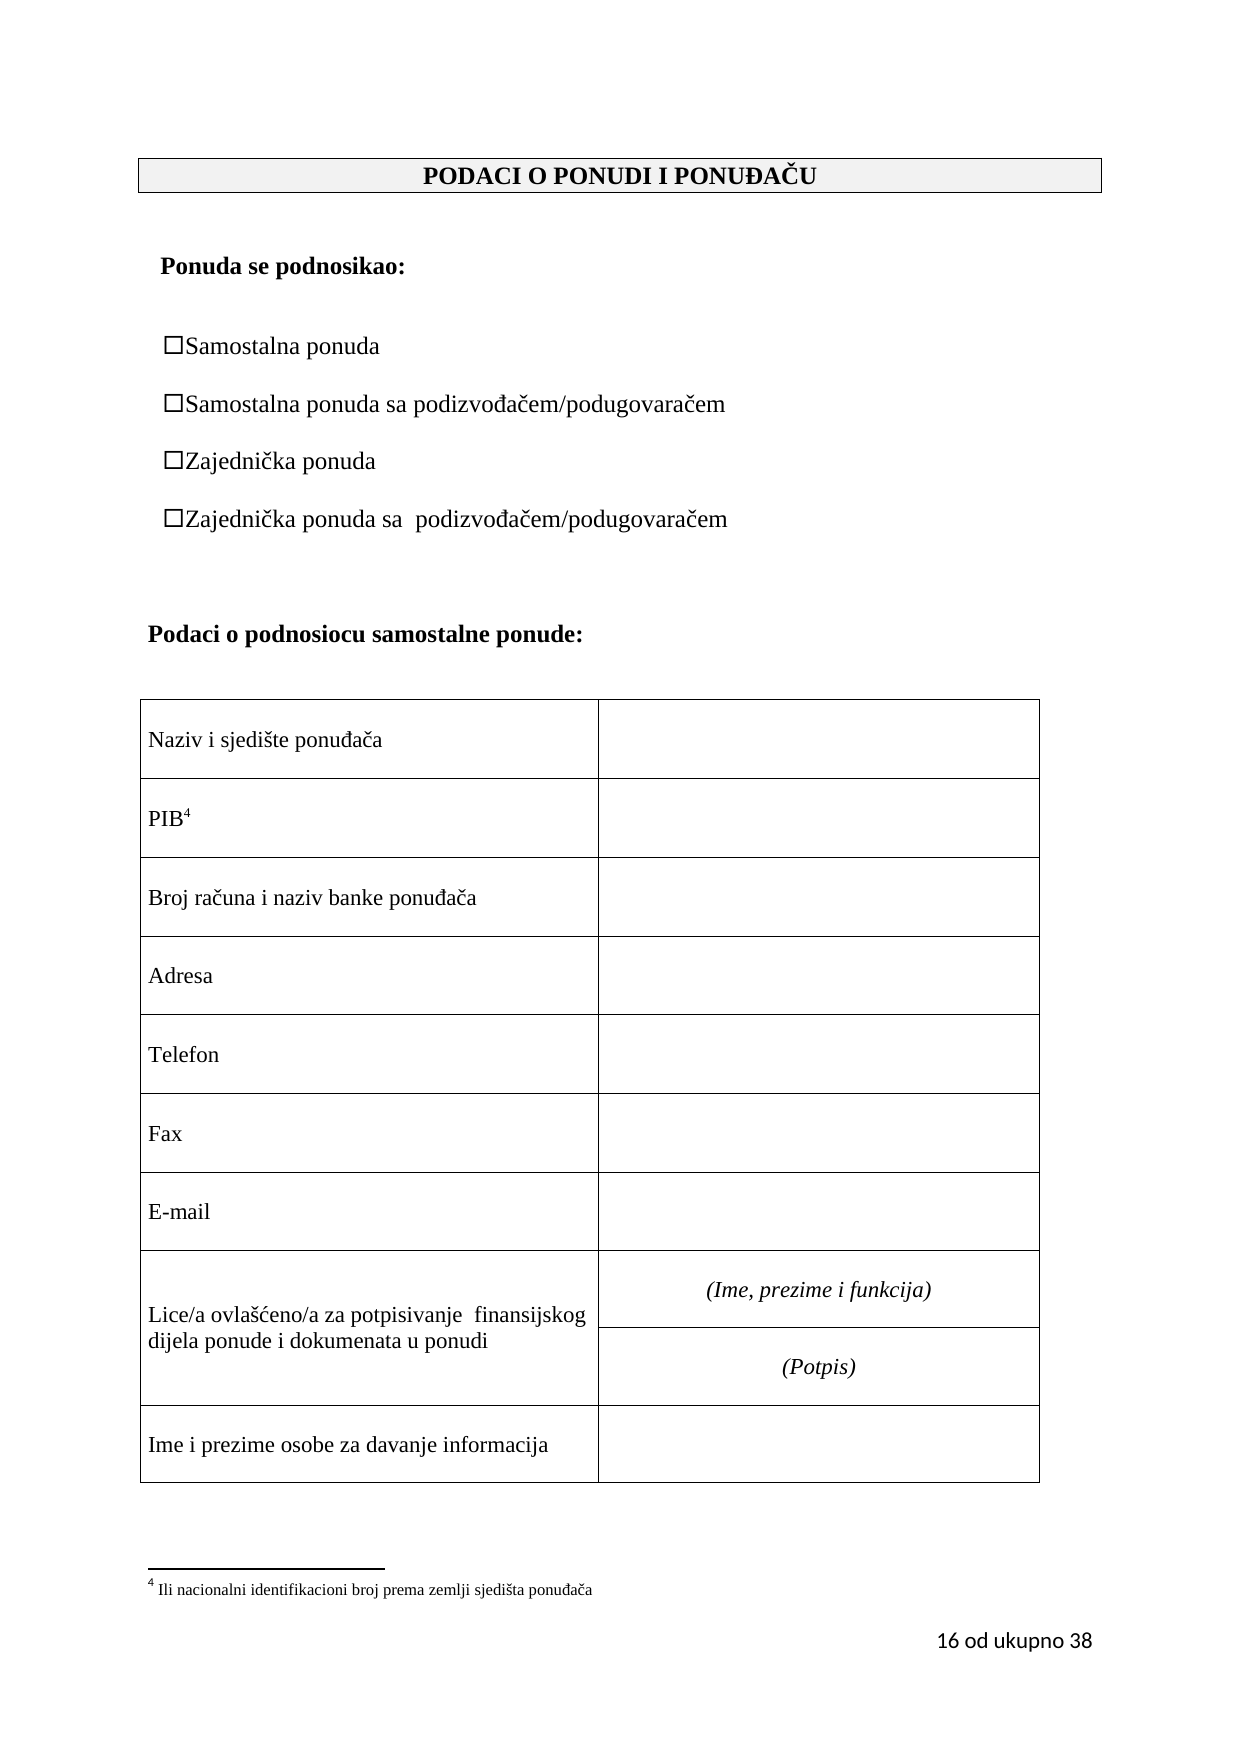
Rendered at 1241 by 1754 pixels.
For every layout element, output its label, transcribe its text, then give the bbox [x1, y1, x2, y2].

subtitle PODACI O PONUDI I PONUĐAČU [139, 159, 1101, 192]
text Zajednička ponuda [162, 446, 1093, 475]
table_cell (Potpis) [599, 1328, 1039, 1405]
table_header Naziv i sjedište ponuđača [141, 700, 598, 778]
table_cell PIB [141, 779, 598, 857]
table_cell [599, 1015, 1039, 1093]
table_cell Adresa [141, 937, 598, 1014]
table_cell Telefon [141, 1015, 598, 1093]
table_cell [599, 858, 1039, 936]
table_cell Lice/a ovlašćeno/a za potpisivanje finansijskog dijela ponude i dokumenata u ponudi [141, 1251, 598, 1405]
table_cell [599, 1173, 1039, 1249]
table_cell Broj računa i naziv banke ponuđača [141, 858, 598, 936]
table_cell Ime i prezime osobe za davanje informacija [141, 1406, 598, 1482]
text Zajednička ponuda sa podizvođačem/podugovaračem [162, 504, 1093, 532]
table_cell [599, 937, 1039, 1014]
text Podaci o podnosiocu samostalne ponude: [148, 619, 1093, 648]
text Ponuda se podnosikao: [148, 251, 1093, 280]
table_cell [599, 1094, 1039, 1172]
table_cell Fax [141, 1094, 598, 1172]
table_cell E-mail [141, 1173, 598, 1249]
table_cell [599, 1406, 1039, 1482]
table_cell (Ime, prezime i funkcija) [599, 1251, 1039, 1327]
table_header [599, 700, 1039, 778]
text Samostalna ponuda [162, 331, 1093, 360]
table_cell [599, 779, 1039, 857]
text Samostalna ponuda sa podizvođačem/podugovaračem [162, 389, 1093, 417]
